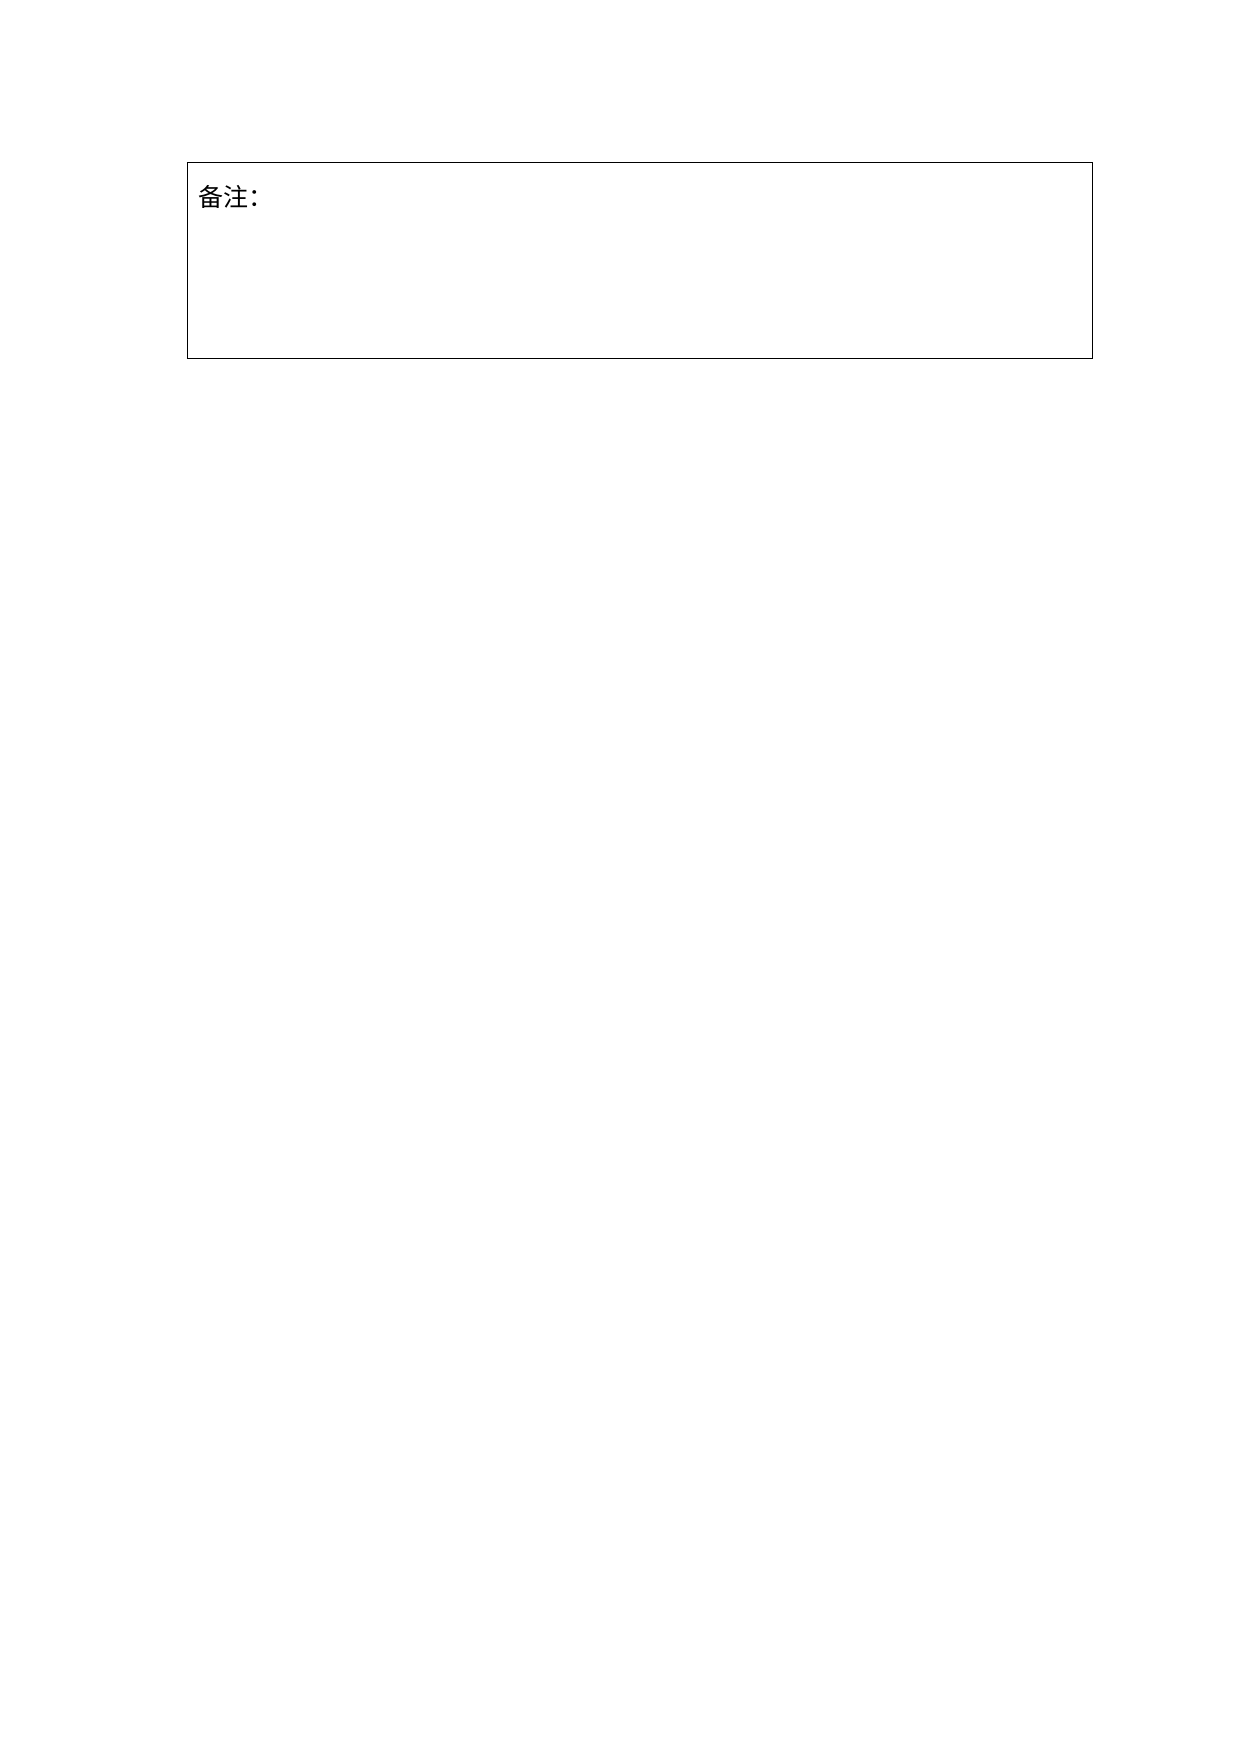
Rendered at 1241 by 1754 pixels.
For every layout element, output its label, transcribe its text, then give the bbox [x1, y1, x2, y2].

table_cell 备注： [188, 163, 1092, 358]
